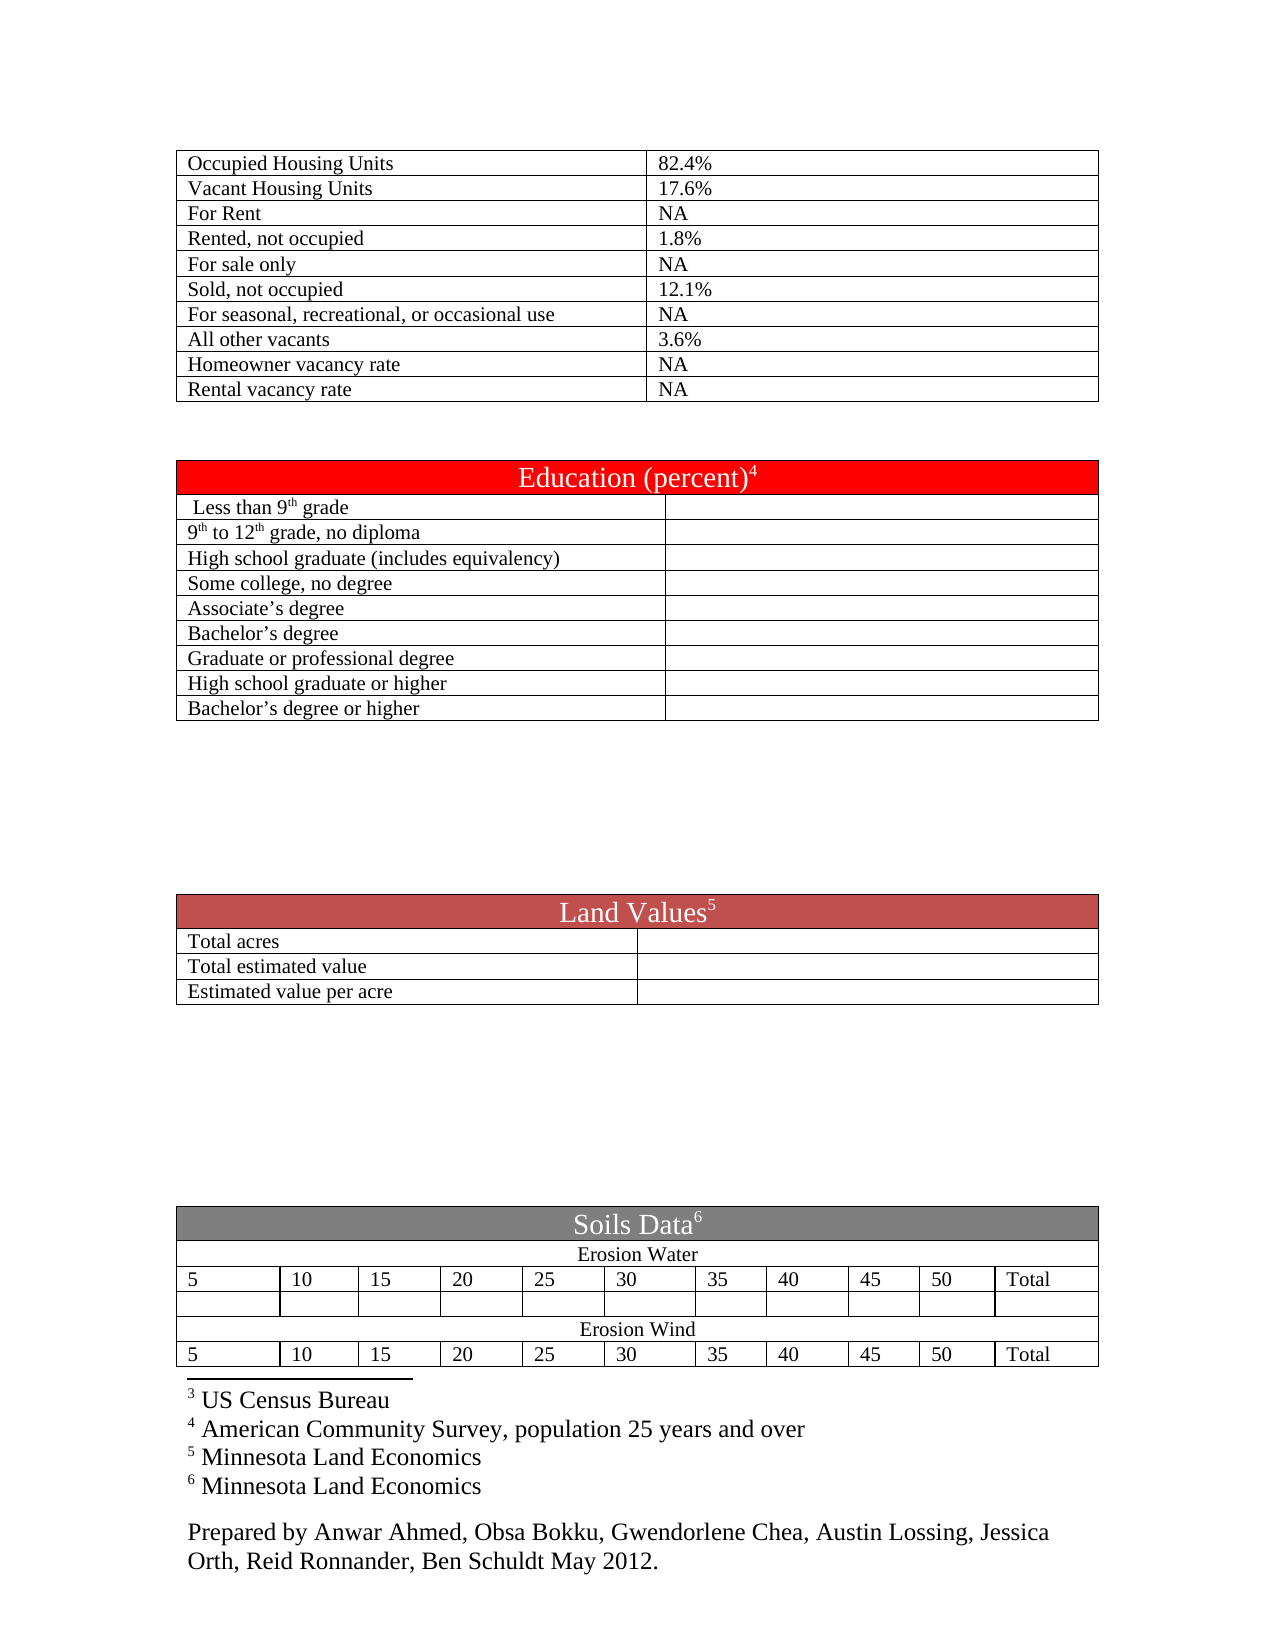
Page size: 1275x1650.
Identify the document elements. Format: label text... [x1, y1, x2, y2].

table_cell 35 [696, 1267, 766, 1291]
table_cell [849, 1292, 919, 1316]
table_cell Homeowner vacancy rate [177, 352, 646, 376]
table_header Land Values [177, 895, 1098, 928]
table_cell For Rent [177, 201, 646, 225]
table_cell 45 [849, 1342, 919, 1366]
table_cell [523, 1292, 604, 1316]
table_cell [638, 929, 1098, 953]
table_cell 20 [441, 1342, 522, 1366]
table_cell High school graduate or higher [177, 671, 665, 695]
table_cell [441, 1292, 522, 1316]
table_header Soils Data [177, 1207, 1098, 1240]
table_cell Total [996, 1342, 1098, 1366]
table_cell [996, 1292, 1098, 1316]
table_cell Some college, no degree [177, 571, 665, 594]
table_cell [666, 520, 1098, 544]
table_cell 12.1% [647, 277, 1098, 301]
table_cell 15 [359, 1342, 440, 1366]
table_cell 9th to 12th grade, no diploma [177, 520, 665, 544]
table_header Education (percent) [177, 461, 1098, 494]
table_cell [666, 621, 1098, 645]
table_cell For sale only [177, 251, 646, 276]
table_cell 5 [177, 1267, 279, 1291]
table_cell Sold, not occupied [177, 277, 646, 301]
table_cell 3.6% [647, 327, 1098, 351]
table_cell 10 [281, 1342, 358, 1366]
table_cell [666, 671, 1098, 695]
table_cell 20 [441, 1267, 522, 1291]
table_cell For seasonal, recreational, or occasional use [177, 302, 646, 326]
table_cell 40 [767, 1342, 848, 1366]
table_cell [666, 545, 1098, 569]
table_cell [696, 1292, 766, 1316]
table_cell 50 [920, 1342, 994, 1366]
table_cell Vacant Housing Units [177, 176, 646, 200]
table_cell Erosion Wind [177, 1317, 1098, 1341]
table_cell [666, 696, 1098, 720]
table_cell 45 [849, 1267, 919, 1291]
table_cell 25 [523, 1267, 604, 1291]
table_cell 40 [767, 1267, 848, 1291]
table_cell [666, 495, 1098, 519]
table_cell 17.6% [647, 176, 1098, 200]
table_cell [767, 1292, 848, 1316]
table_cell Occupied Housing Units [177, 151, 646, 175]
table_cell Bachelor’s degree or higher [177, 696, 665, 720]
table_cell 50 [920, 1267, 994, 1291]
table_cell NA [647, 302, 1098, 326]
table_cell [638, 980, 1098, 1003]
table_cell 25 [523, 1342, 604, 1366]
table_cell 1.8% [647, 226, 1098, 250]
table_cell 82.4% [647, 151, 1098, 175]
table_cell [281, 1292, 358, 1316]
table_cell Estimated value per acre [177, 980, 637, 1003]
table_cell NA [647, 352, 1098, 376]
table_cell [920, 1292, 994, 1316]
table_cell Rental vacancy rate [177, 377, 646, 401]
table_cell NA [647, 201, 1098, 225]
table_cell Less than 9th grade [177, 495, 665, 519]
table_cell All other vacants [177, 327, 646, 351]
table_cell Bachelor’s degree [177, 621, 665, 645]
table_cell 30 [605, 1267, 695, 1291]
table_cell Graduate or professional degree [177, 646, 665, 670]
table_cell Associate’s degree [177, 596, 665, 620]
table_cell Erosion Water [177, 1241, 1098, 1266]
table_cell Total acres [177, 929, 637, 953]
table_cell [666, 646, 1098, 670]
table_cell NA [647, 251, 1098, 276]
table_cell Total [996, 1267, 1098, 1291]
table_cell [666, 596, 1098, 620]
table_cell Rented, not occupied [177, 226, 646, 250]
table_cell [638, 954, 1098, 978]
table_cell 30 [605, 1342, 695, 1366]
table_cell [666, 571, 1098, 594]
table_cell [605, 1292, 695, 1316]
table_cell 15 [359, 1267, 440, 1291]
table_cell [177, 1292, 279, 1316]
table_cell 10 [281, 1267, 358, 1291]
table_cell 5 [177, 1342, 279, 1366]
table_cell [359, 1292, 440, 1316]
table_cell High school graduate (includes equivalency) [177, 545, 665, 569]
table_cell Total estimated value [177, 954, 637, 978]
table_cell 35 [696, 1342, 766, 1366]
table_cell NA [647, 377, 1098, 401]
